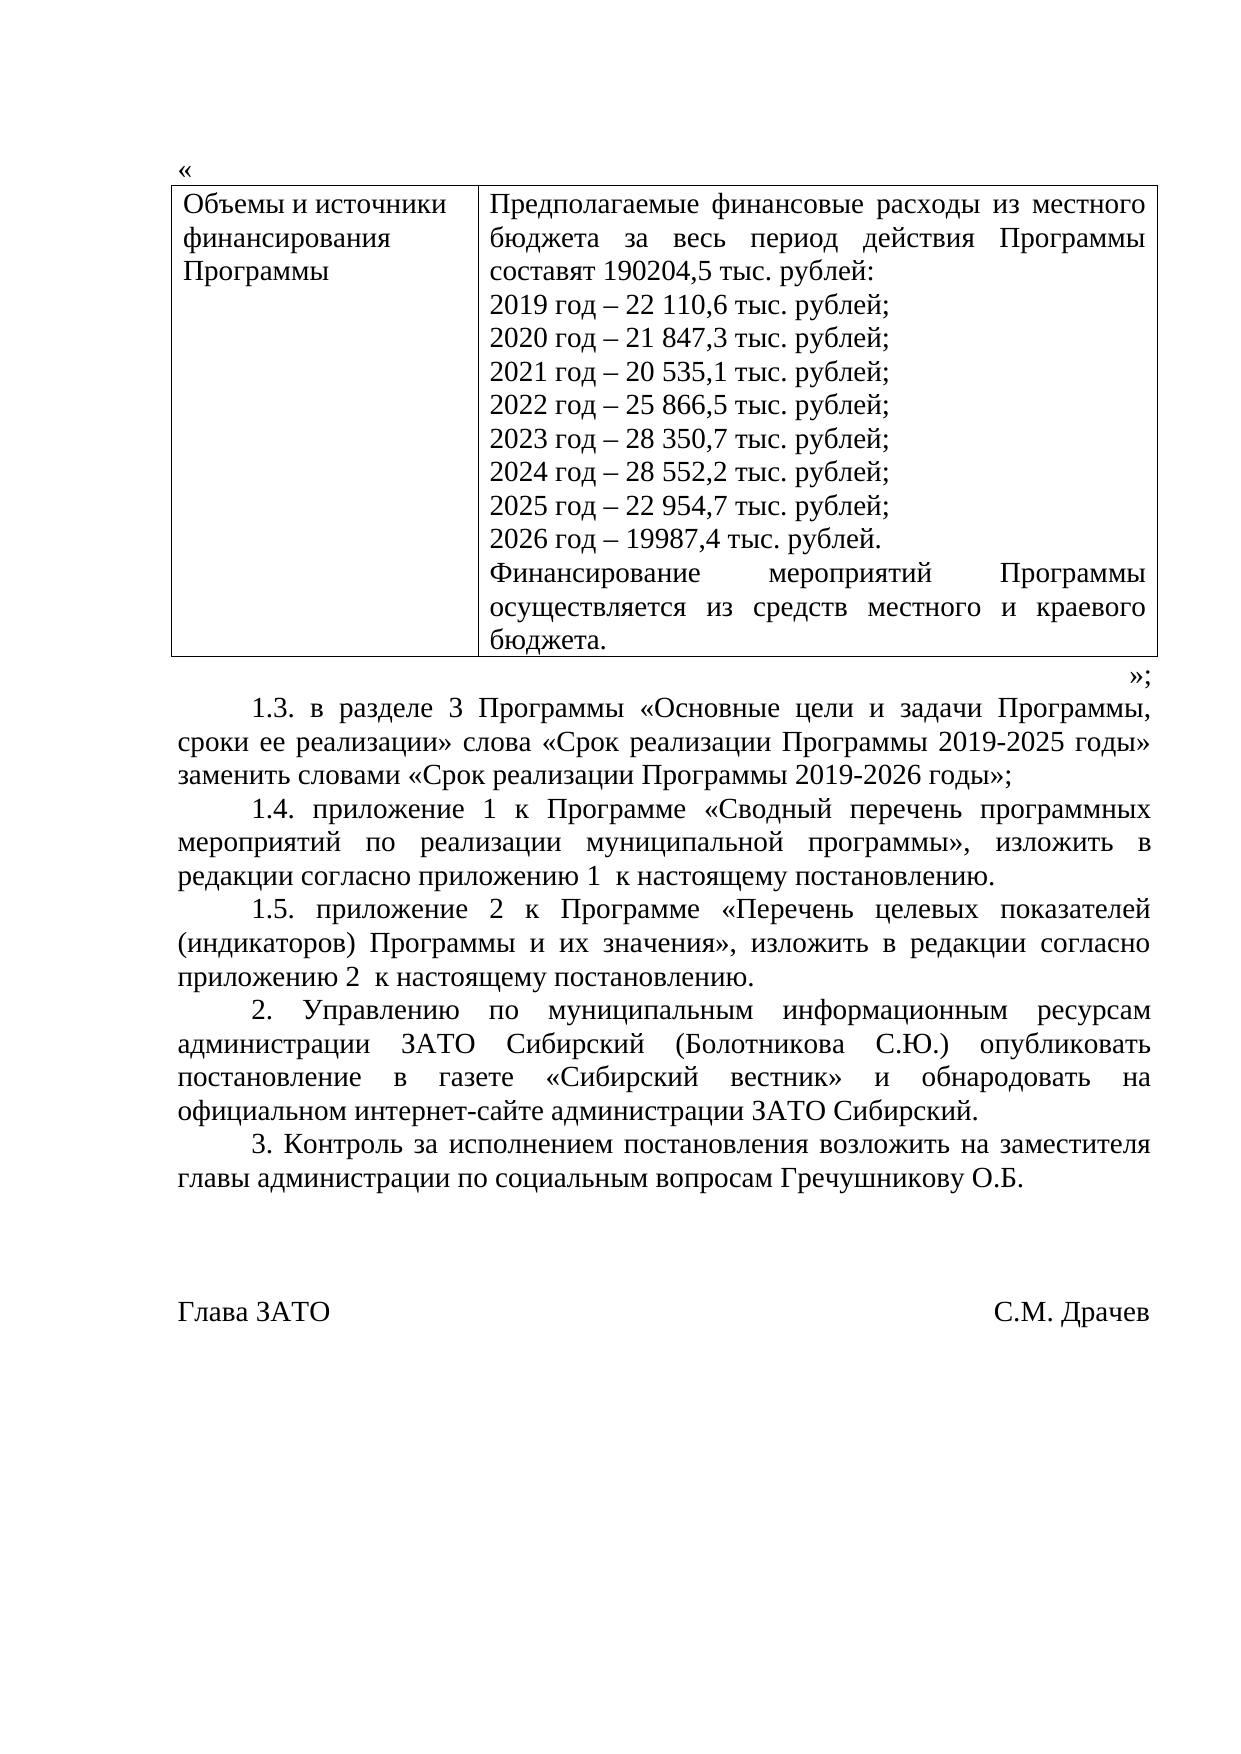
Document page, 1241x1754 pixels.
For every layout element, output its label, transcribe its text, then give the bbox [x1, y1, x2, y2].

text 1.4. приложение 1 к Программе «Сводный перечень программных мероприятий по реализации муниципальной программы», изложить в редакции согласно приложению 1 к настоящему постановлению. [177, 791, 1152, 892]
text 3. Контроль за исполнением постановления возложить на заместителя главы администрации по социальным вопросам Гречушникову О.Б. [177, 1126, 1152, 1193]
text Глава ЗАТО С.М. Драчев [177, 1294, 1152, 1328]
text 1.5. приложение 2 к Программе «Перечень целевых показателей (индикаторов) Программы и их значения», изложить в редакции согласно приложению 2 к настоящему постановлению. [177, 892, 1152, 992]
text « [177, 152, 1152, 185]
text »; [177, 657, 1152, 690]
table_header Предполагаемые финансовые расходы из местного бюджета за весь период действия Программы составят 190204,5 тыс. рублей: 2019 год – 22 110,6 тыс. рублей; 2020 год – 21 847,3 тыс. рублей; 2021 год – 20 535,1 тыс. рублей; 2022 год – 25 866,5 тыс. рублей; 2023 год – 28 350,7 тыс. рублей; 2024 год – 28 552,2 тыс. рублей; 2025 год – 22 954,7 тыс. рублей; 2026 год – 19987,4 тыс. рублей. Финансирование мероприятий Программы осуществляется из средств местного и краевого бюджета. [479, 186, 1157, 656]
text 2. Управлению по муниципальным информационным ресурсам администрации ЗАТО Сибирский (Болотникова С.Ю.) опубликовать постановление в газете «Сибирский вестник» и обнародовать на официальном интернет-сайте администрации ЗАТО Сибирский. [177, 992, 1152, 1126]
table_header Объемы и источники финансирования Программы [172, 186, 478, 656]
text 1.3. в разделе 3 Программы «Основные цели и задачи Программы, сроки ее реализации» слова «Срок реализации Программы 2019-2025 годы» заменить словами «Срок реализации Программы 2019-2026 годы»; [177, 690, 1152, 791]
